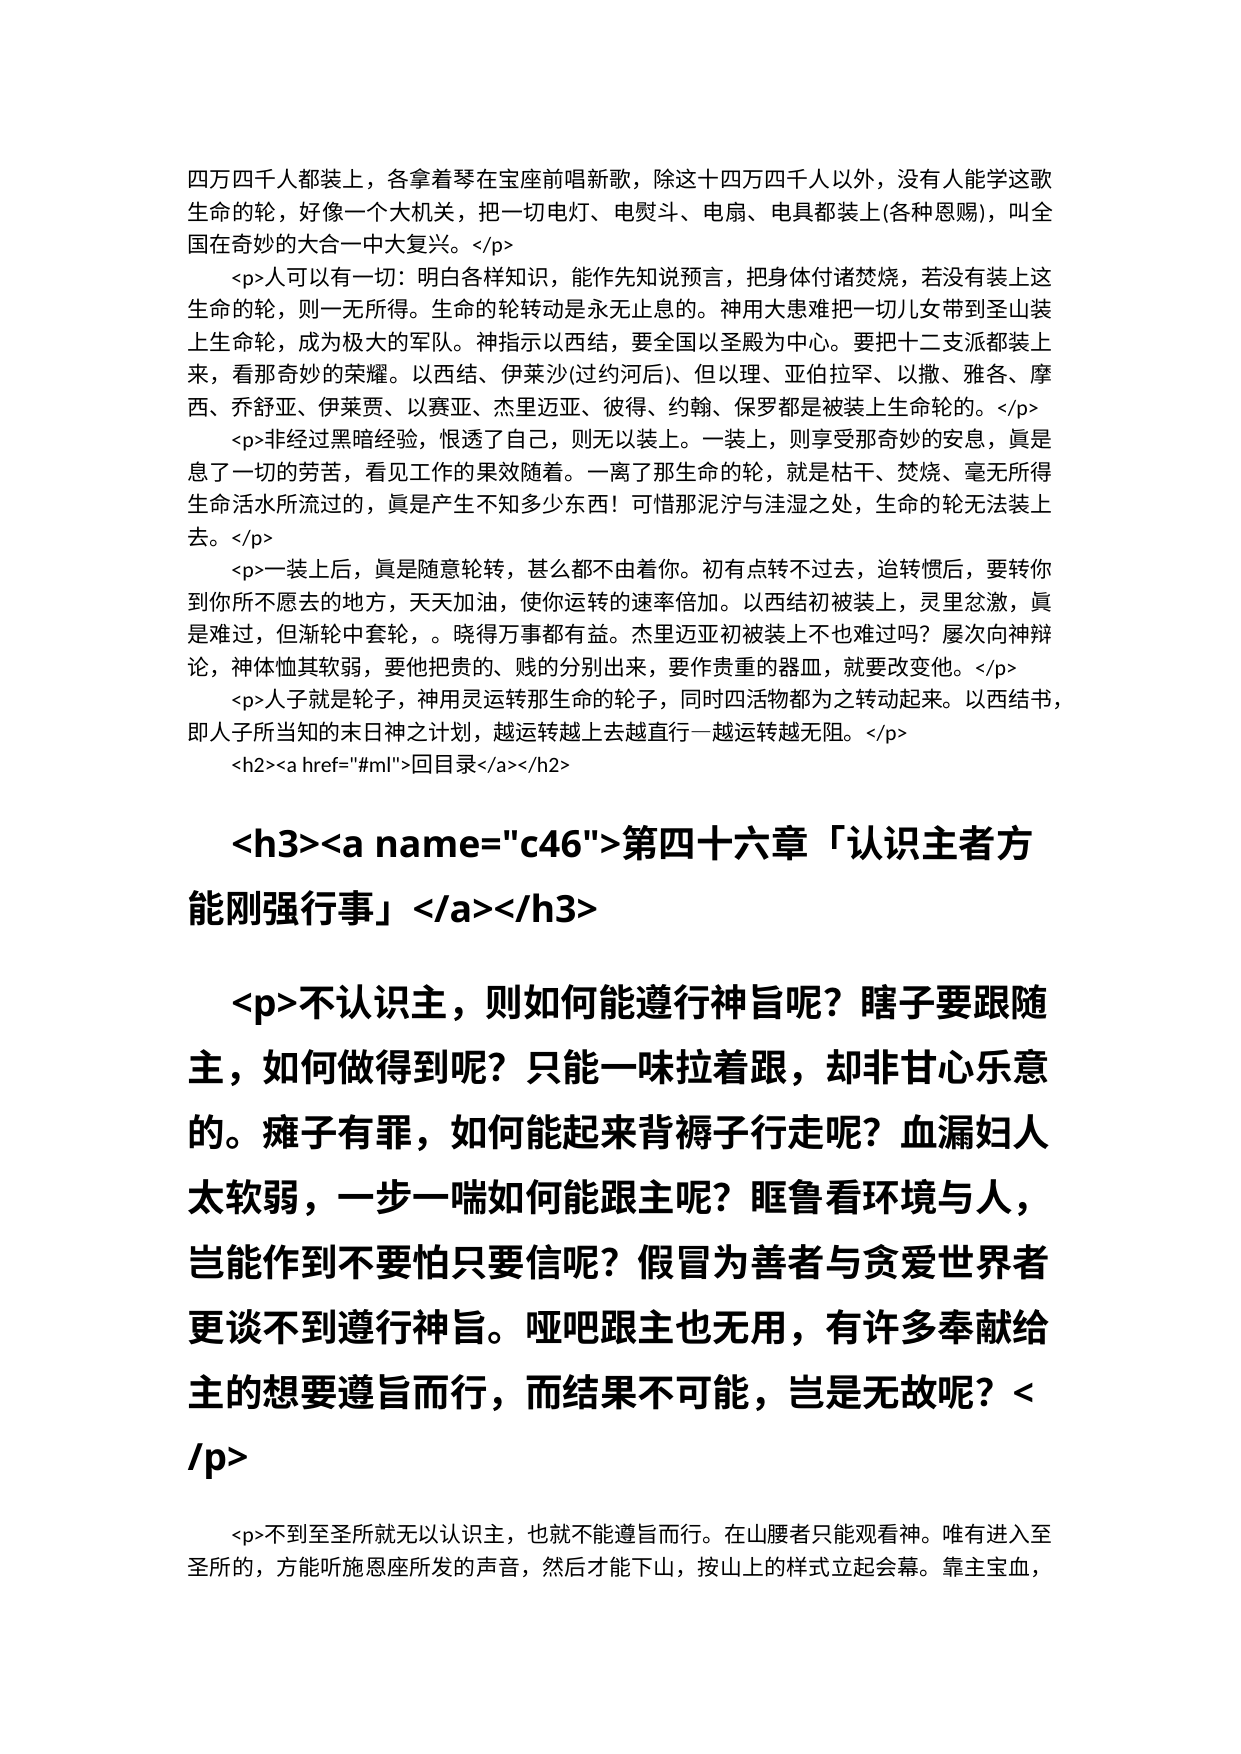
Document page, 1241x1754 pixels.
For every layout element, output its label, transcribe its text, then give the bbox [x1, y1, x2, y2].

text <p>人子就是轮子，神用灵运转那生命的轮子，同时四活物都为之转动起来。以西结书，即人子所当知的末日神之计划，越运转越上去越直行—越运转越无阻。</p> [187, 682, 1053, 747]
text <p>一装上后，眞是随意轮转，甚么都不由着你。初有点转不过去，迨转惯后，要转你到你所不愿去的地方，天天加油，使你运转的速率倍加。以西结初被装上，灵里忿激，眞是难过，但渐轮中套轮，。晓得万事都有益。杰里迈亚初被装上不也难过吗？屡次向神辩论，神体恤其软弱，要他把贵的、贱的分别出来，要作贵重的器皿，就要改变他。</p> [187, 552, 1053, 682]
subtitle <p>不认识主，则如何能遵行神旨呢？瞎子要跟随主，如何做得到呢？只能一味拉着跟，却非甘心乐意的。瘫子有罪，如何能起来背褥子行走呢？血漏妇人太软弱，一步一喘如何能跟主呢？眶鲁看环境与人，岂能作到不要怕只要信呢？假冒为善者与贪爱世界者更谈不到遵行神旨。哑吧跟主也无用，有许多奉献给主的想要遵旨而行，而结果不可能，岂是无故呢？</p> [187, 968, 1053, 1488]
subtitle <h3><a name="c46">第四十六章「认识主者方能刚强行事」</a></h3> [187, 809, 1053, 939]
text <p>非经过黑暗经验，恨透了自己，则无以装上。一装上，则享受那奇妙的安息，眞是息了一切的劳苦，看见工作的果效随着。一离了那生命的轮，就是枯干、焚烧、毫无所得。生命活水所流过的，眞是产生不知多少东西！可惜那泥泞与洼湿之处，生命的轮无法装上去。</p> [187, 422, 1053, 552]
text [187, 162, 1053, 259]
text <h2><a href="#ml">回目录</a></h2> [187, 747, 1053, 779]
text <p>人可以有一切：明白各样知识，能作先知说预言，把身体付诸焚烧，若没有装上这生命的轮，则一无所得。生命的轮转动是永无止息的。神用大患难把一切儿女带到圣山装上生命轮，成为极大的军队。神指示以西结，要全国以圣殿为中心。要把十二支派都装上来，看那奇妙的荣耀。以西结、伊莱沙(过约河后)、但以理、亚伯拉罕、以撒、雅各、摩西、乔舒亚、伊莱贾、以赛亚、杰里迈亚、彼得、约翰、保罗都是被装上生命轮的。</p> [187, 259, 1053, 422]
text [187, 1517, 1053, 1582]
